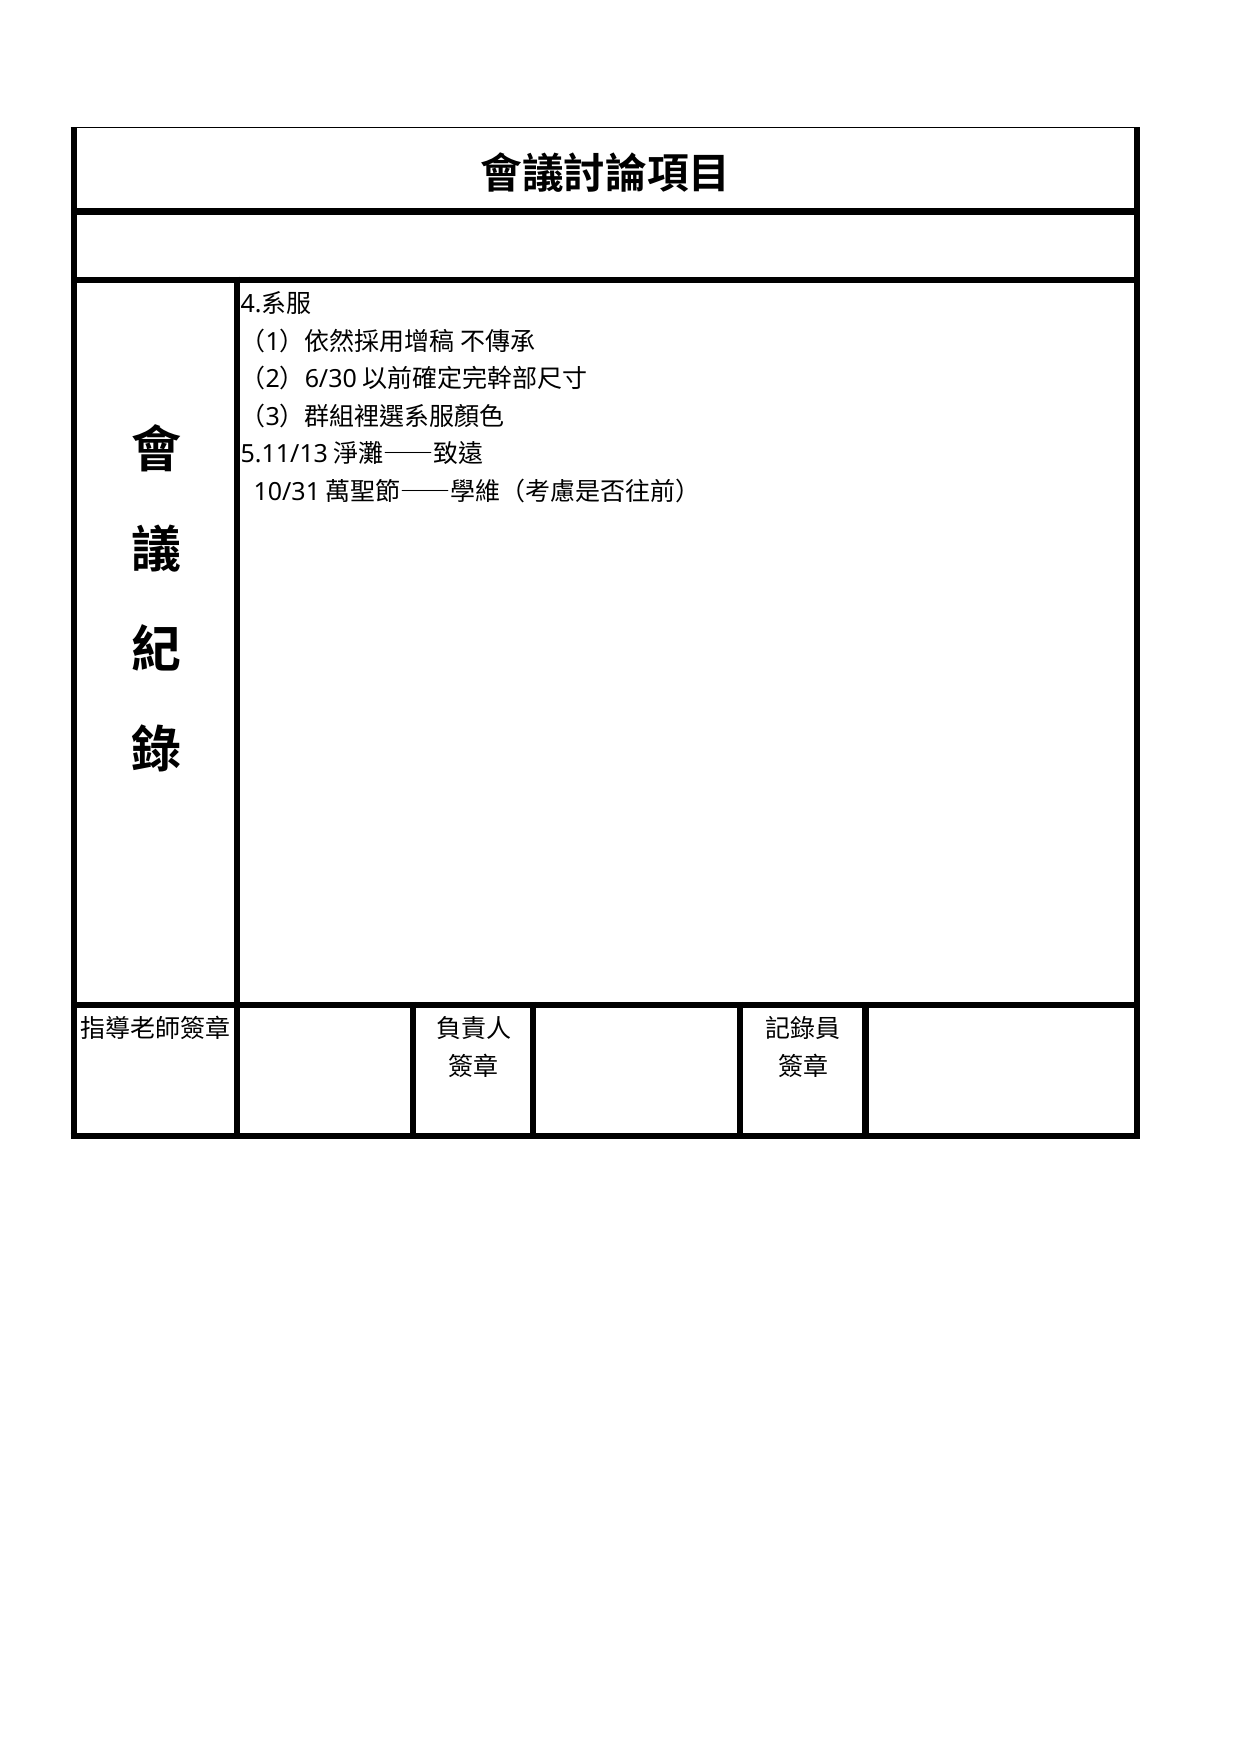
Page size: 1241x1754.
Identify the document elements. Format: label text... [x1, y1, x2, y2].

table_cell 會 議 紀 錄 [77, 283, 234, 1002]
table_cell 負責人 簽章 [416, 1008, 530, 1132]
table_cell [869, 1008, 1134, 1132]
table_cell 記錄員 簽章 [743, 1008, 862, 1132]
table_cell [77, 215, 1134, 277]
table_cell 會議討論項目 [77, 128, 1134, 208]
table_cell 指導老師簽章 [77, 1008, 234, 1132]
table_cell [240, 1008, 410, 1132]
table_cell [536, 1008, 737, 1132]
table_cell 4.系服 （1）依然採用增稿 不傳承 （2）6/30以前確定完幹部尺寸 （3）群組裡選系服顏色 5.11/13淨灘——致遠 10/31萬聖節——學維（考慮是否往前） [240, 283, 1134, 1002]
